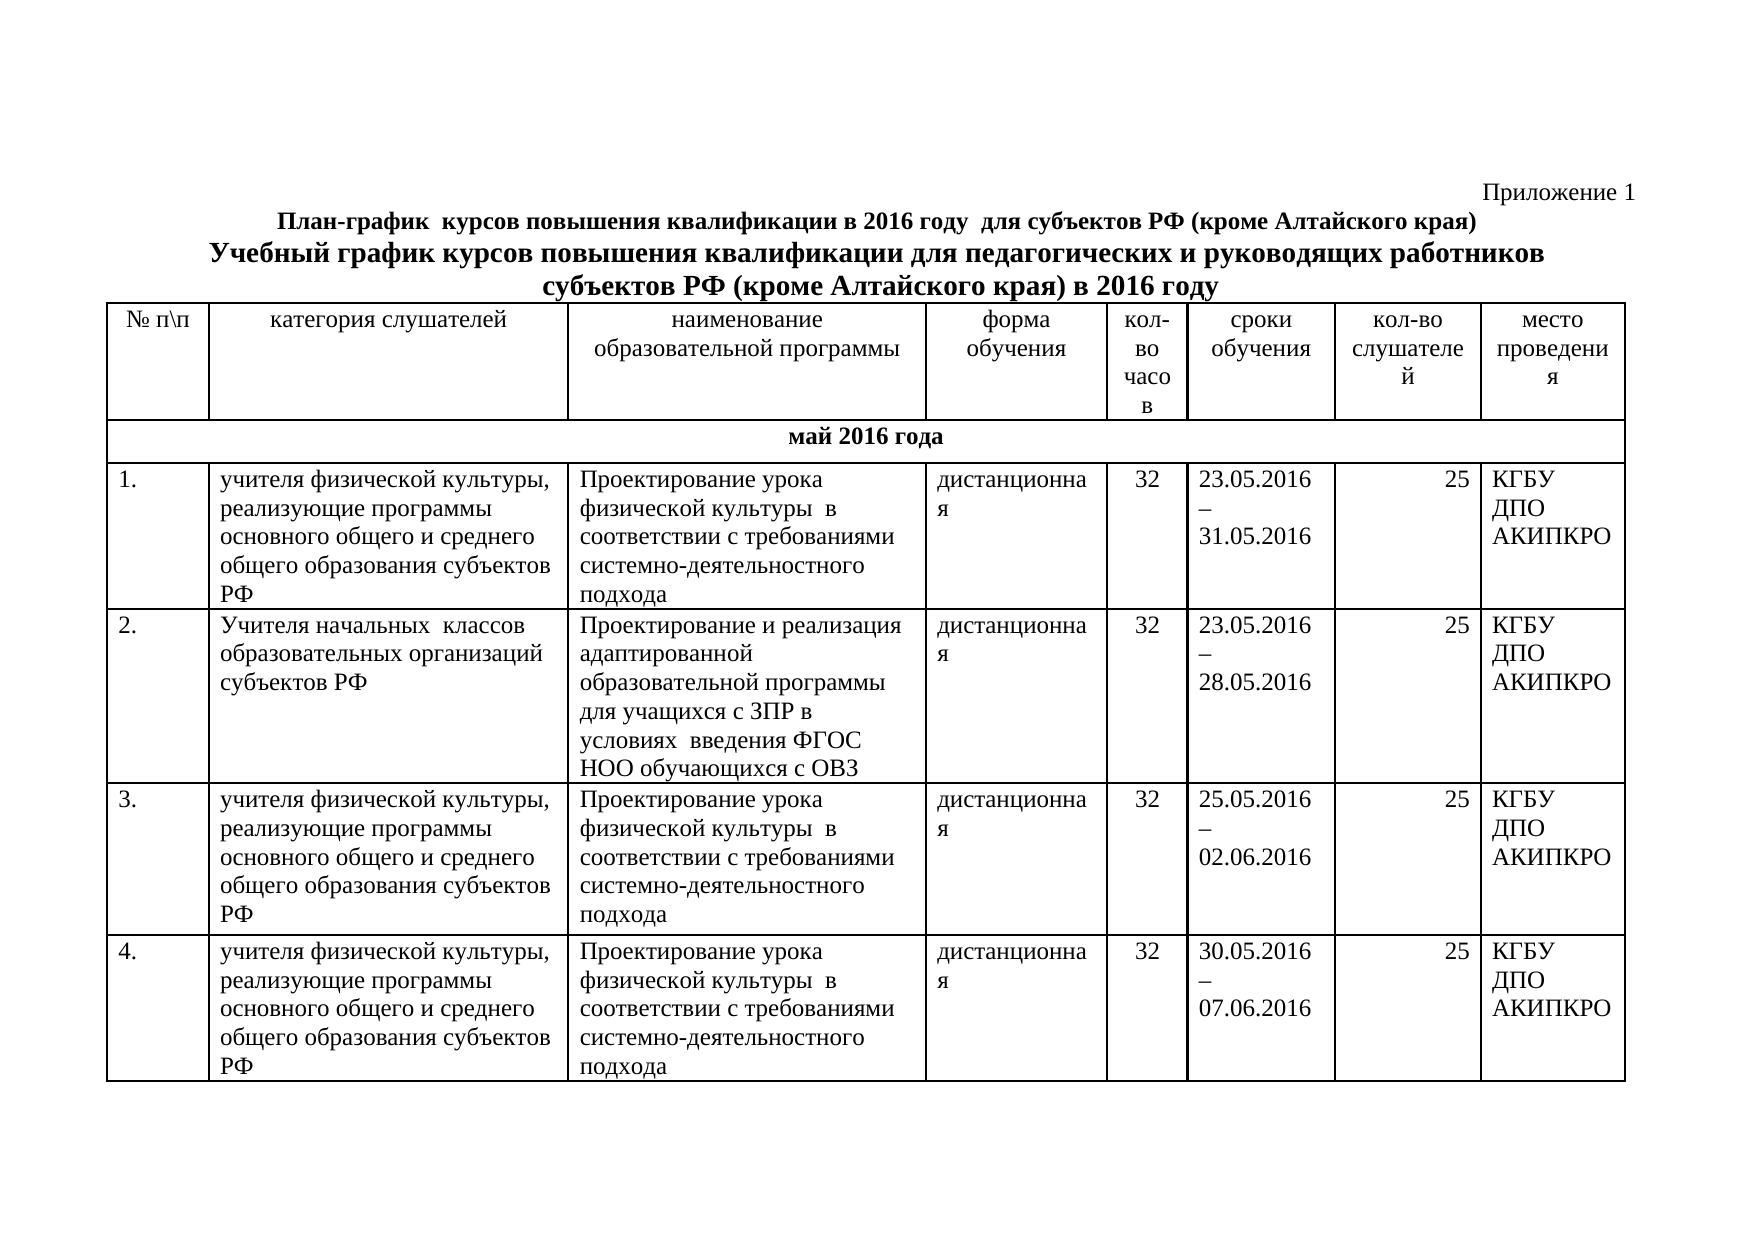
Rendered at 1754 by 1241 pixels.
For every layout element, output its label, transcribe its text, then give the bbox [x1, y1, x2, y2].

table_cell дистанционная [927, 784, 1106, 934]
table_header № п\п [108, 304, 208, 419]
table_cell Проектирование урока физической культуры в соответствии с требованиями системно-деятельностного подхода [569, 464, 925, 608]
table_header кол-во часов [1108, 304, 1186, 419]
table_cell КГБУ ДПО АКИПКРО [1482, 784, 1624, 934]
table_cell 23.05.2016 – 28.05.2016 [1189, 610, 1334, 782]
table_cell 25 [1336, 784, 1480, 934]
table_cell 32 [1108, 784, 1186, 934]
table_cell КГБУ ДПО АКИПКРО [1482, 464, 1624, 608]
table_cell май 2016 года [108, 421, 1624, 462]
table_cell КГБУ ДПО АКИПКРО [1482, 936, 1624, 1080]
table_cell учителя физической культуры, реализующие программы основного общего и среднего общего образования субъектов РФ [210, 784, 567, 934]
table_cell 32 [1108, 610, 1186, 782]
text Приложение 1 [118, 177, 1636, 206]
table_header место проведения [1482, 304, 1624, 419]
table_cell 23.05.2016– 31.05.2016 [1189, 464, 1334, 608]
table_header сроки обучения [1189, 304, 1334, 419]
table_cell 25 [1336, 936, 1480, 1080]
table_cell 4. [108, 936, 208, 1080]
table_cell 25 [1336, 610, 1480, 782]
table_cell Проектирование урока физической культуры в соответствии с требованиями системно-деятельностного подхода [569, 936, 925, 1080]
table_header кол-во слушателей [1336, 304, 1480, 419]
table_cell учителя физической культуры, реализующие программы основного общего и среднего общего образования субъектов РФ [210, 936, 567, 1080]
text Учебный график курсов повышения квалификации для педагогических и руководящих работников [118, 235, 1636, 268]
table_cell Проектирование урока физической культуры в соответствии с требованиями системно-деятельностного подхода [569, 784, 925, 934]
table_cell дистанционная [927, 936, 1106, 1080]
table_cell 32 [1108, 936, 1186, 1080]
table_cell 30.05.2016– 07.06.2016 [1189, 936, 1334, 1080]
table_cell дистанционная [927, 464, 1106, 608]
table_header форма обучения [927, 304, 1106, 419]
table_cell 25 [1336, 464, 1480, 608]
table_cell 3. [108, 784, 208, 934]
table_cell Проектирование и реализация адаптированной образовательной программы для учащихся с ЗПР в условиях введения ФГОС НОО обучающихся с ОВЗ [569, 610, 925, 782]
table_cell 32 [1108, 464, 1186, 608]
table_cell 25.05.2016– 02.06.2016 [1189, 784, 1334, 934]
table_cell 1. [108, 464, 208, 608]
table_cell КГБУ ДПО АКИПКРО [1482, 610, 1624, 782]
table_cell Учителя начальных классов образовательных организаций субъектов РФ [210, 610, 567, 782]
table_cell 2. [108, 610, 208, 782]
table_cell дистанционная [927, 610, 1106, 782]
text План-график курсов повышения квалификации в 2016 году для субъектов РФ (кроме Алтайского края) [118, 206, 1636, 235]
table_header категория слушателей [210, 304, 567, 419]
table_header наименование образовательной программы [569, 304, 925, 419]
text субъектов РФ (кроме Алтайского края) в 2016 году [118, 268, 1636, 302]
table_cell учителя физической культуры, реализующие программы основного общего и среднего общего образования субъектов РФ [210, 464, 567, 608]
